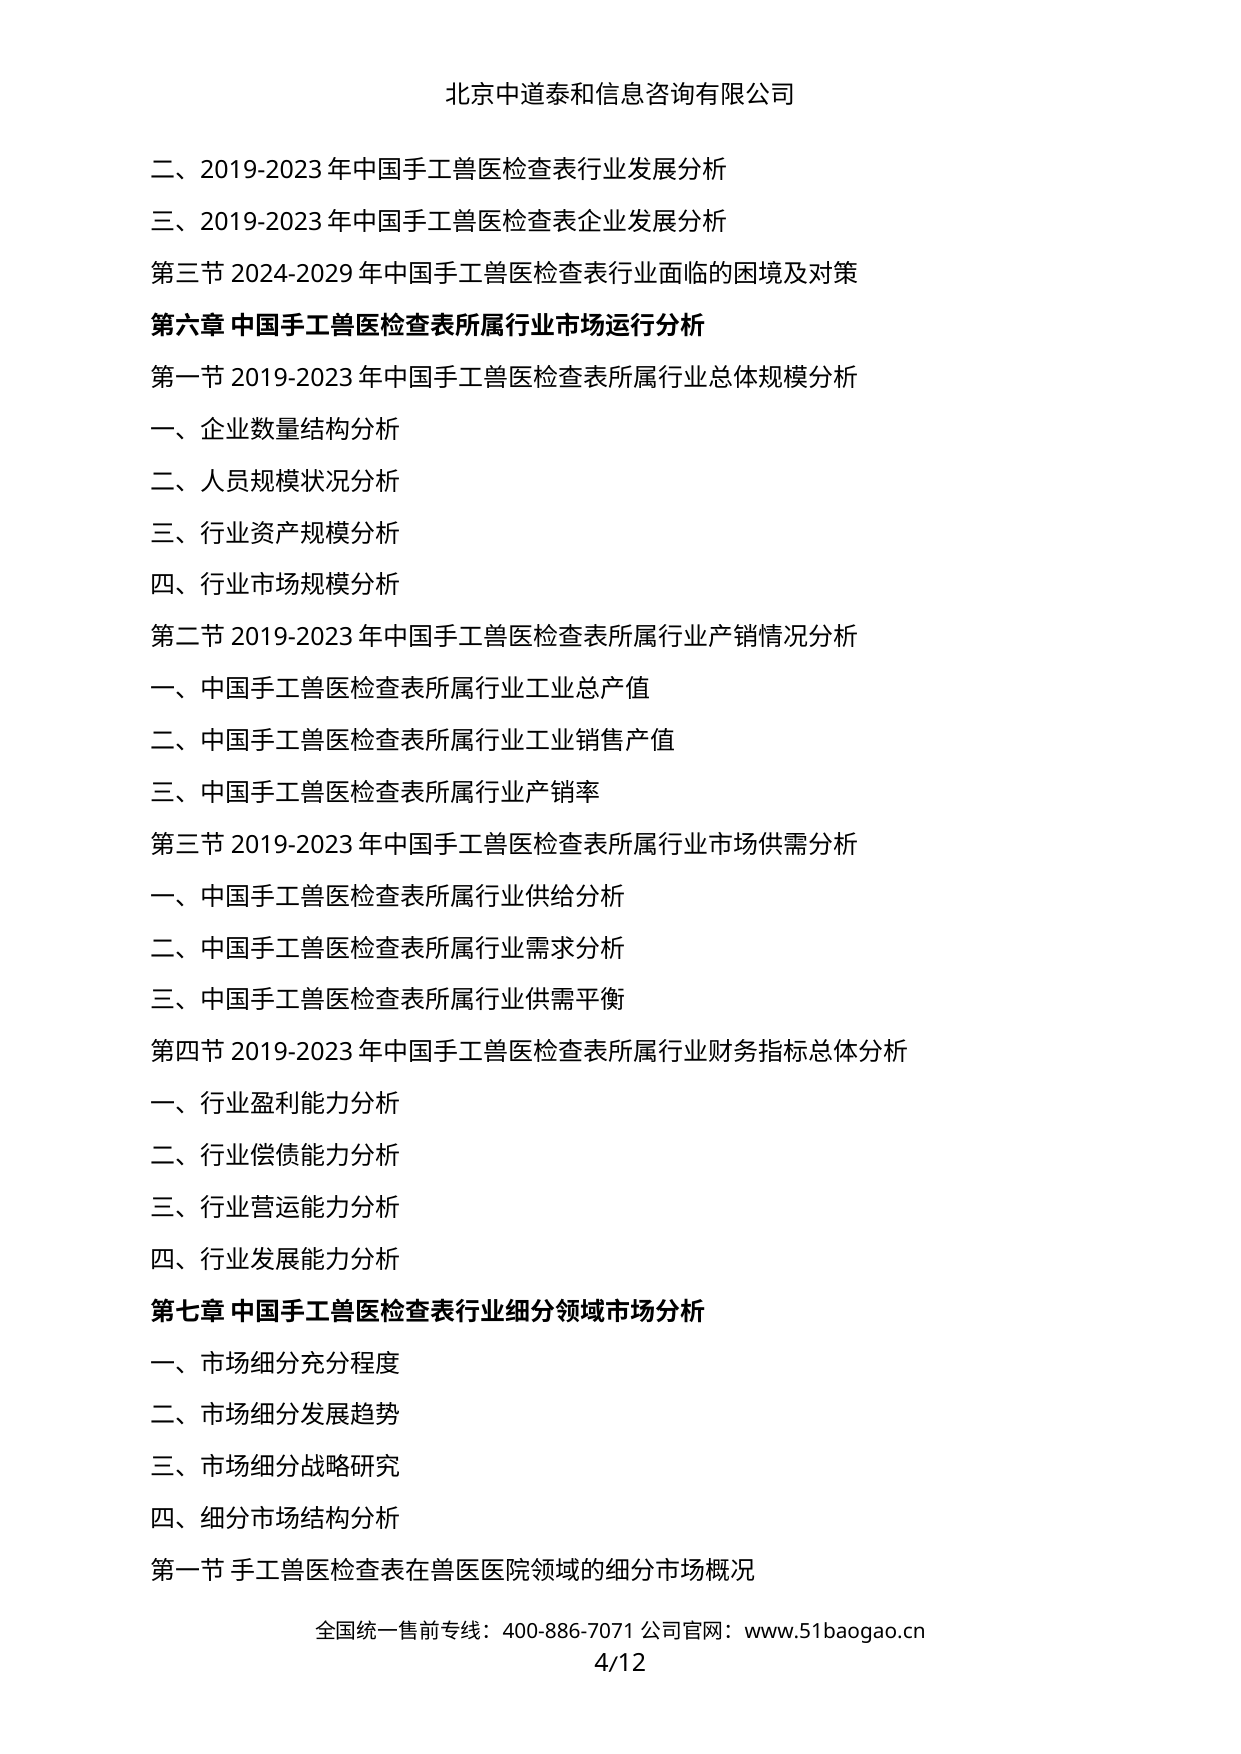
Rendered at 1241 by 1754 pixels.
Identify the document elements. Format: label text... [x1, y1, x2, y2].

text 三、市场细分战略研究 [150, 1447, 1090, 1483]
text 四、细分市场结构分析 [150, 1499, 1090, 1535]
text 三、中国手工兽医检查表所属行业产销率 [150, 772, 1090, 809]
text 三、行业营运能力分析 [150, 1187, 1090, 1224]
text 二、中国手工兽医检查表所属行业需求分析 [150, 928, 1090, 964]
text 第三节 2024-2029年中国手工兽医检查表行业面临的困境及对策 [150, 254, 1090, 290]
text 第七章 中国手工兽医检查表行业细分领域市场分析 [150, 1291, 1090, 1327]
text 第二节 2019-2023年中国手工兽医检查表所属行业产销情况分析 [150, 617, 1090, 653]
text 一、企业数量结构分析 [150, 409, 1090, 446]
text 四、行业市场规模分析 [150, 565, 1090, 601]
text 第三节 2019-2023年中国手工兽医检查表所属行业市场供需分析 [150, 824, 1090, 861]
text 第六章 中国手工兽医检查表所属行业市场运行分析 [150, 306, 1090, 342]
text 一、行业盈利能力分析 [150, 1084, 1090, 1120]
text 二、2019-2023年中国手工兽医检查表行业发展分析 [150, 150, 1090, 186]
text 二、市场细分发展趋势 [150, 1395, 1090, 1431]
text 第四节 2019-2023年中国手工兽医检查表所属行业财务指标总体分析 [150, 1032, 1090, 1068]
text 四、行业发展能力分析 [150, 1239, 1090, 1276]
text 一、市场细分充分程度 [150, 1343, 1090, 1379]
text 第一节 手工兽医检查表在兽医医院领域的细分市场概况 [150, 1551, 1090, 1587]
text 一、中国手工兽医检查表所属行业供给分析 [150, 876, 1090, 912]
text 一、中国手工兽医检查表所属行业工业总产值 [150, 669, 1090, 705]
text 三、中国手工兽医检查表所属行业供需平衡 [150, 980, 1090, 1016]
text 二、中国手工兽医检查表所属行业工业销售产值 [150, 721, 1090, 757]
text 二、人员规模状况分析 [150, 461, 1090, 497]
text 第一节 2019-2023年中国手工兽医检查表所属行业总体规模分析 [150, 357, 1090, 394]
text 二、行业偿债能力分析 [150, 1136, 1090, 1172]
text 三、行业资产规模分析 [150, 513, 1090, 549]
text 三、2019-2023年中国手工兽医检查表企业发展分析 [150, 202, 1090, 238]
